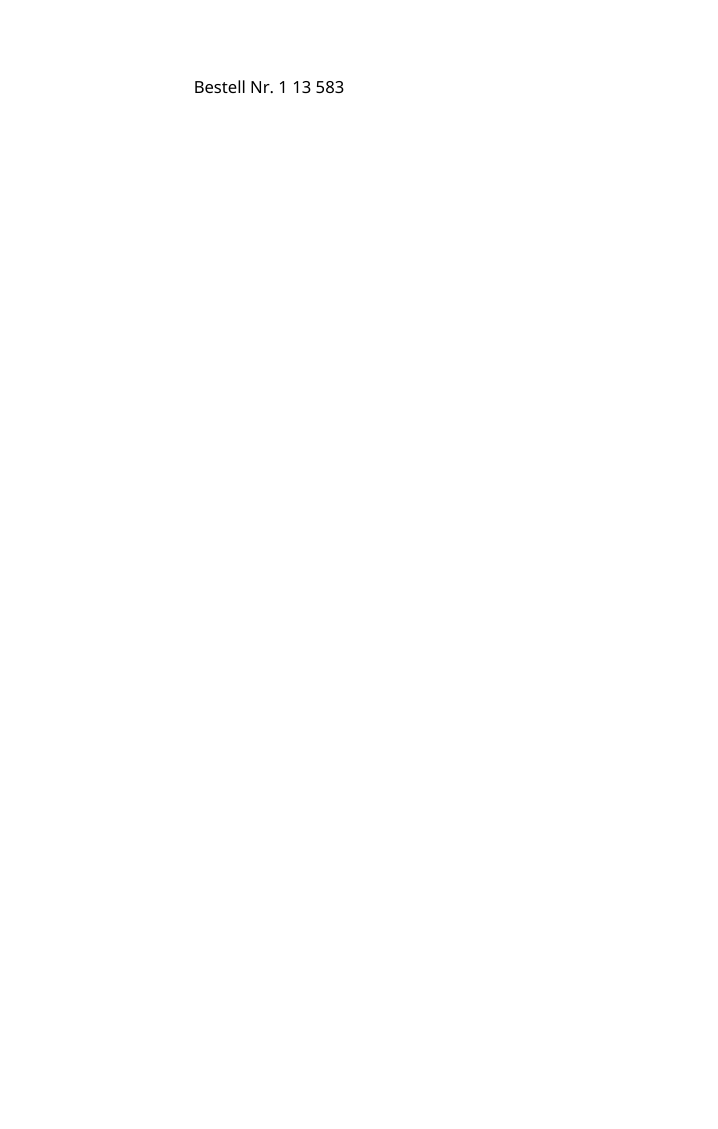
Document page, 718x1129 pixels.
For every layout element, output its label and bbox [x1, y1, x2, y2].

text [193, 77, 593, 97]
